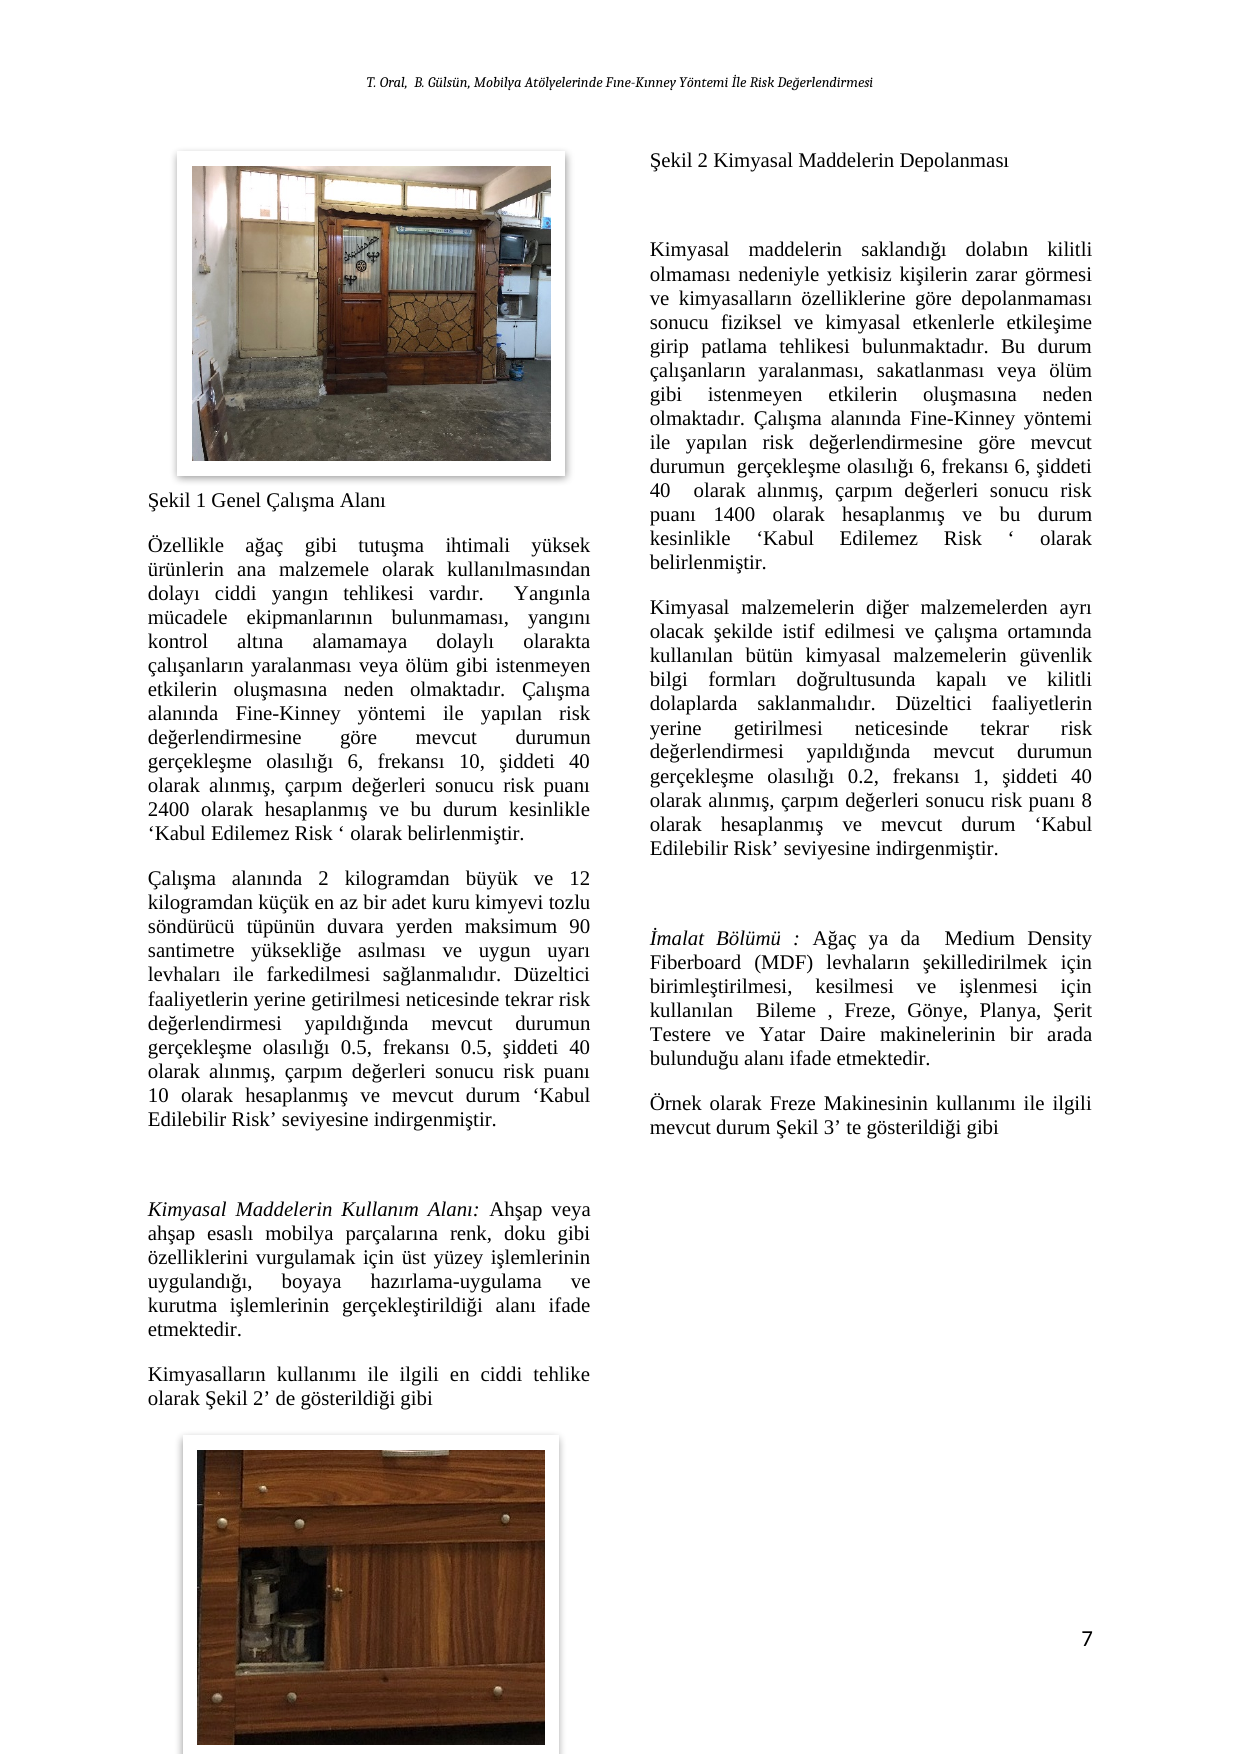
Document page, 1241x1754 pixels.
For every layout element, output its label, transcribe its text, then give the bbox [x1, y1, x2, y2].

text Özellikle ağaç gibi tutuşma ihtimali yüksek ürünlerin ana malzemele olarak kullanılmasından dolayı ciddi yangın tehlikesi vardır. Yangınla mücadele ekipmanlarının bulunmaması, yangını kontrol altına alamamaya dolaylı olarakta çalışanların yaralanması veya ölüm gibi istenmeyen etkilerin oluşmasına neden olmaktadır. Çalışma alanında Fine-Kinney yöntemi ile yapılan risk değerlendirmesine göre mevcut durumun gerçekleşme olasılığı 6, frekansı 10, şiddeti 40 olarak alınmış, çarpım değerleri sonucu risk puanı 2400 olarak hesaplanmış ve bu durum kesinlikle ‘Kabul Edilemez Risk ‘ olarak belirlenmiştir. [148, 532, 591, 845]
text Kimyasal maddelerin saklandığı dolabın kilitli olmaması nedeniyle yetkisiz kişilerin zarar görmesi ve kimyasalların özelliklerine göre depolanmaması sonucu fiziksel ve kimyasal etkenlerle etkileşime girip patlama tehlikesi bulunmaktadır. Bu durum çalışanların yaralanması, sakatlanması veya ölüm gibi istenmeyen etkilerin oluşmasına neden olmaktadır. Çalışma alanında Fine-Kinney yöntemi ile yapılan risk değerlendirmesine göre mevcut durumun gerçekleşme olasılığı 6, frekansı 6, şiddeti 40 olarak alınmış, çarpım değerleri sonucu risk puanı 1400 olarak hesaplanmış ve bu durum kesinlikle ‘Kabul Edilemez Risk ‘ olarak belirlenmiştir. [649, 237, 1093, 574]
text Çalışma alanında 2 kilogramdan büyük ve 12 kilogramdan küçük en az bir adet kuru kimyevi tozlu söndürücü tüpünün duvara yerden maksimum 90 santimetre yüksekliğe asılması ve uygun uyarı levhaları ile farkedilmesi sağlanmalıdır. Düzeltici faaliyetlerin yerine getirilmesi neticesinde tekrar risk değerlendirmesi yapıldığında mevcut durumun gerçekleşme olasılığı 0.5, frekansı 0.5, şiddeti 40 olarak alınmış, çarpım değerleri sonucu risk puanı 10 olarak hesaplanmış ve mevcut durum ‘Kabul Edilebilir Risk’ seviyesine indirgenmiştir. [148, 866, 591, 1131]
text Şekil 2 Kimyasal Maddelerin Depolanması [649, 148, 1093, 172]
text İmalat Bölümü : Ağaç ya da Medium Density Fiberboard (MDF) levhaların şekilledirilmek için birimleştirilmesi, kesilmesi ve işlenmesi için kullanılan Bileme , Freze, Gönye, Planya, Şerit Testere ve Yatar Daire makinelerinin bir arada bulunduğu alanı ifade etmektedir. [649, 926, 1093, 1070]
picture [192, 166, 551, 461]
text Kimyasal malzemelerin diğer malzemelerden ayrı olacak şekilde istif edilmesi ve çalışma ortamında kullanılan bütün kimyasal malzemelerin güvenlik bilgi formları doğrultusunda kapalı ve kilitli dolaplarda saklanmalıdır. Düzeltici faaliyetlerin yerine getirilmesi neticesinde tekrar risk değerlendirmesi yapıldığında mevcut durumun gerçekleşme olasılığı 0.2, frekansı 1, şiddeti 40 olarak alınmış, çarpım değerleri sonucu risk puanı 8 olarak hesaplanmış ve mevcut durum ‘Kabul Edilebilir Risk’ seviyesine indirgenmiştir. [649, 595, 1093, 860]
text Kimyasalların kullanımı ile ilgili en ciddi tehlike olarak Şekil 2’ de gösterildiği gibi [148, 1362, 591, 1410]
picture [197, 1450, 545, 1745]
text Örnek olarak Freze Makinesinin kullanımı ile ilgili mevcut durum Şekil 3’ te gösterildiği gibi [649, 1091, 1093, 1139]
text Kimyasal Maddelerin Kullanım Alanı: Ahşap veya ahşap esaslı mobilya parçalarına renk, doku gibi özelliklerini vurgulamak için üst yüzey işlemlerinin uygulandığı, boyaya hazırlama-uygulama ve kurutma işlemlerinin gerçekleştirildiği alanı ifade etmektedir. [148, 1197, 591, 1341]
